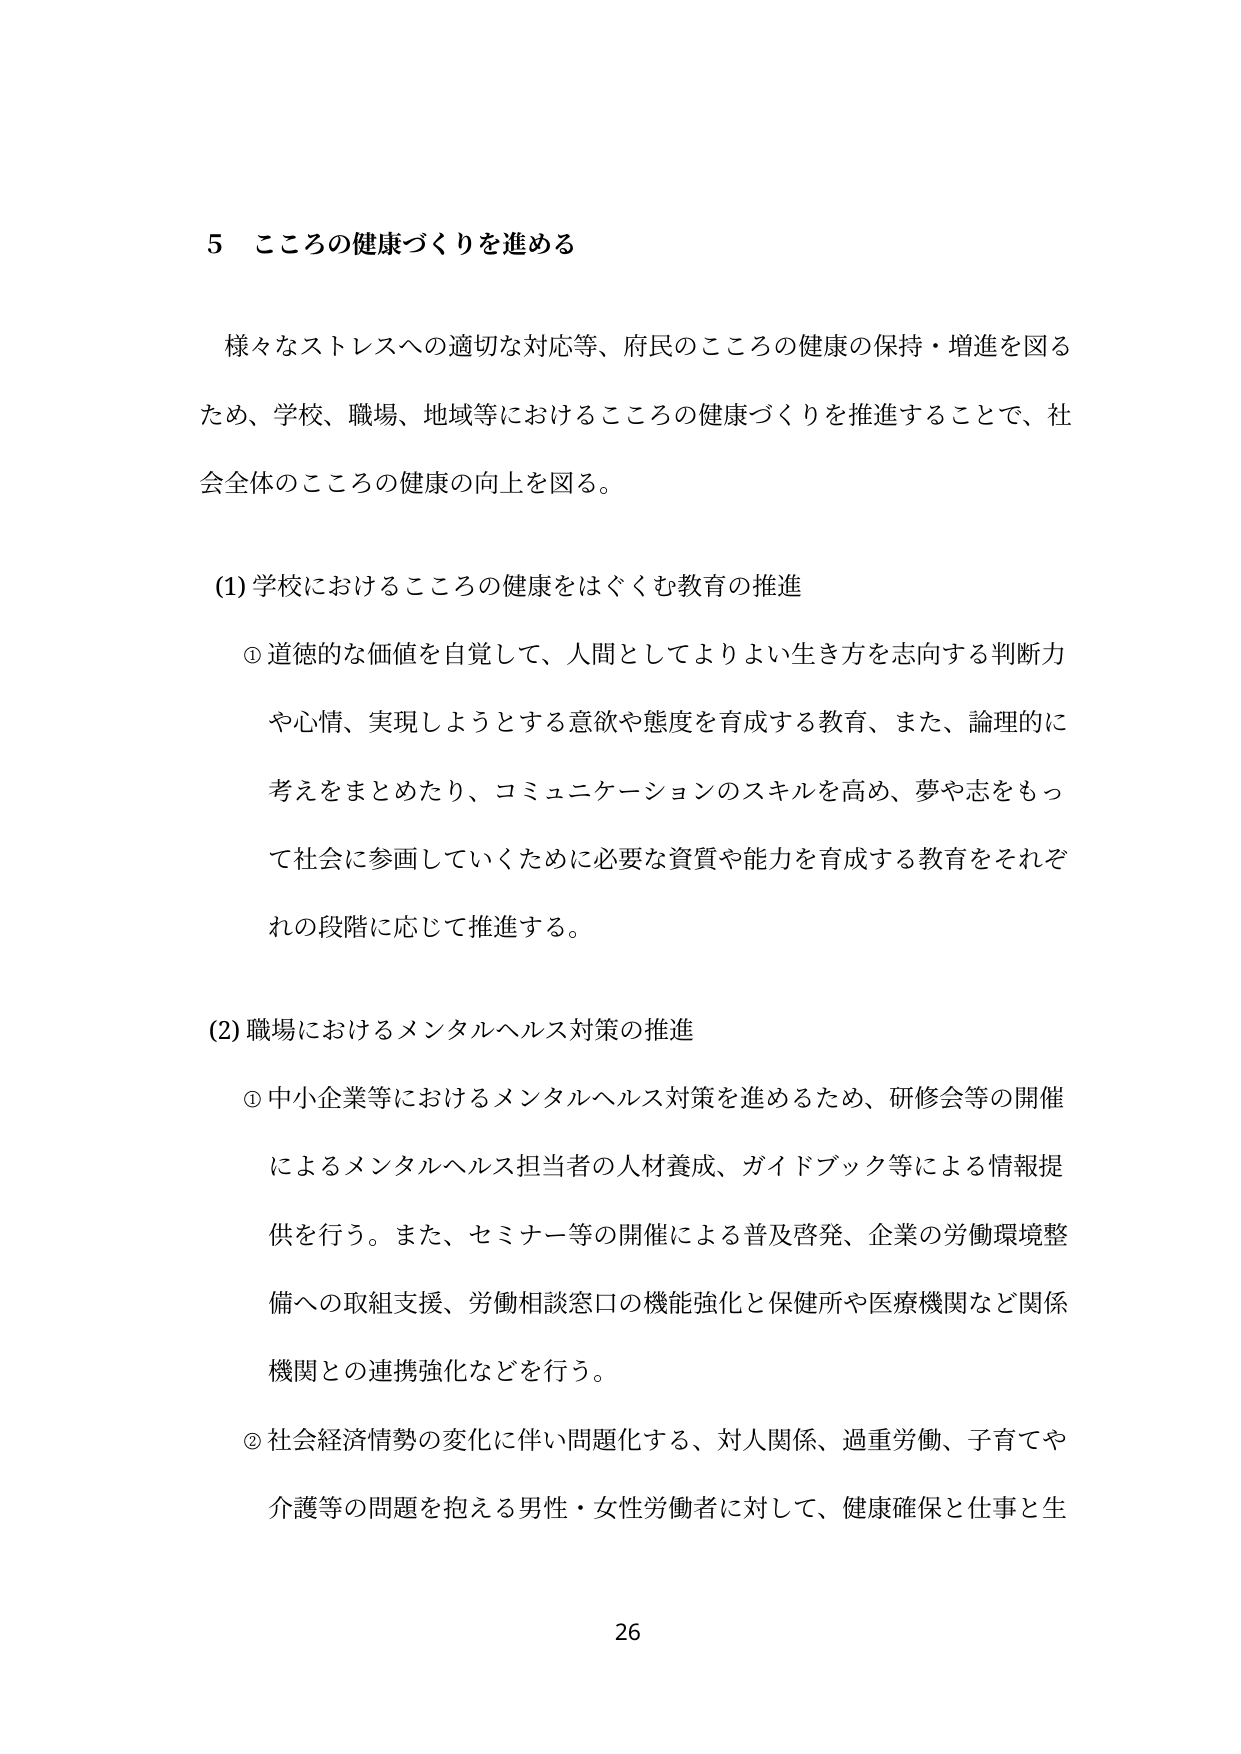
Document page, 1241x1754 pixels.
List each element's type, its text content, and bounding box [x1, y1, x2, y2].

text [243, 1404, 1078, 1541]
text ５ こころの健康づくりを進める [177, 208, 1078, 277]
text (1) 学校におけるこころの健康をはぐくむ教育の推進 [177, 550, 1078, 618]
text ①道徳的な価値を自覚して、人間としてよりよい生き方を志向する判断力や心情、実現しようとする意欲や態度を育成する教育、また、論理的に考えをまとめたり、コミュニケーションのスキルを高め、夢や志をもって社会に参画していくために必要な資質や能力を育成する教育をそれぞれの段階に応じて推進する。 [243, 618, 1078, 960]
text (2) 職場におけるメンタルヘルス対策の推進 [177, 994, 1078, 1063]
text ①中小企業等におけるメンタルヘルス対策を進めるため、研修会等の開催によるメンタルヘルス担当者の人材養成、ガイドブック等による情報提供を行う。また、セミナー等の開催による普及啓発、企業の労働環境整備への取組支援、労働相談窓口の機能強化と保健所や医療機関など関係機関との連携強化などを行う。 [243, 1063, 1078, 1404]
text 様々なストレスへの適切な対応等、府民のこころの健康の保持・増進を図るため、学校、職場、地域等におけるこころの健康づくりを推進することで、社会全体のこころの健康の向上を図る。 [199, 311, 1078, 516]
